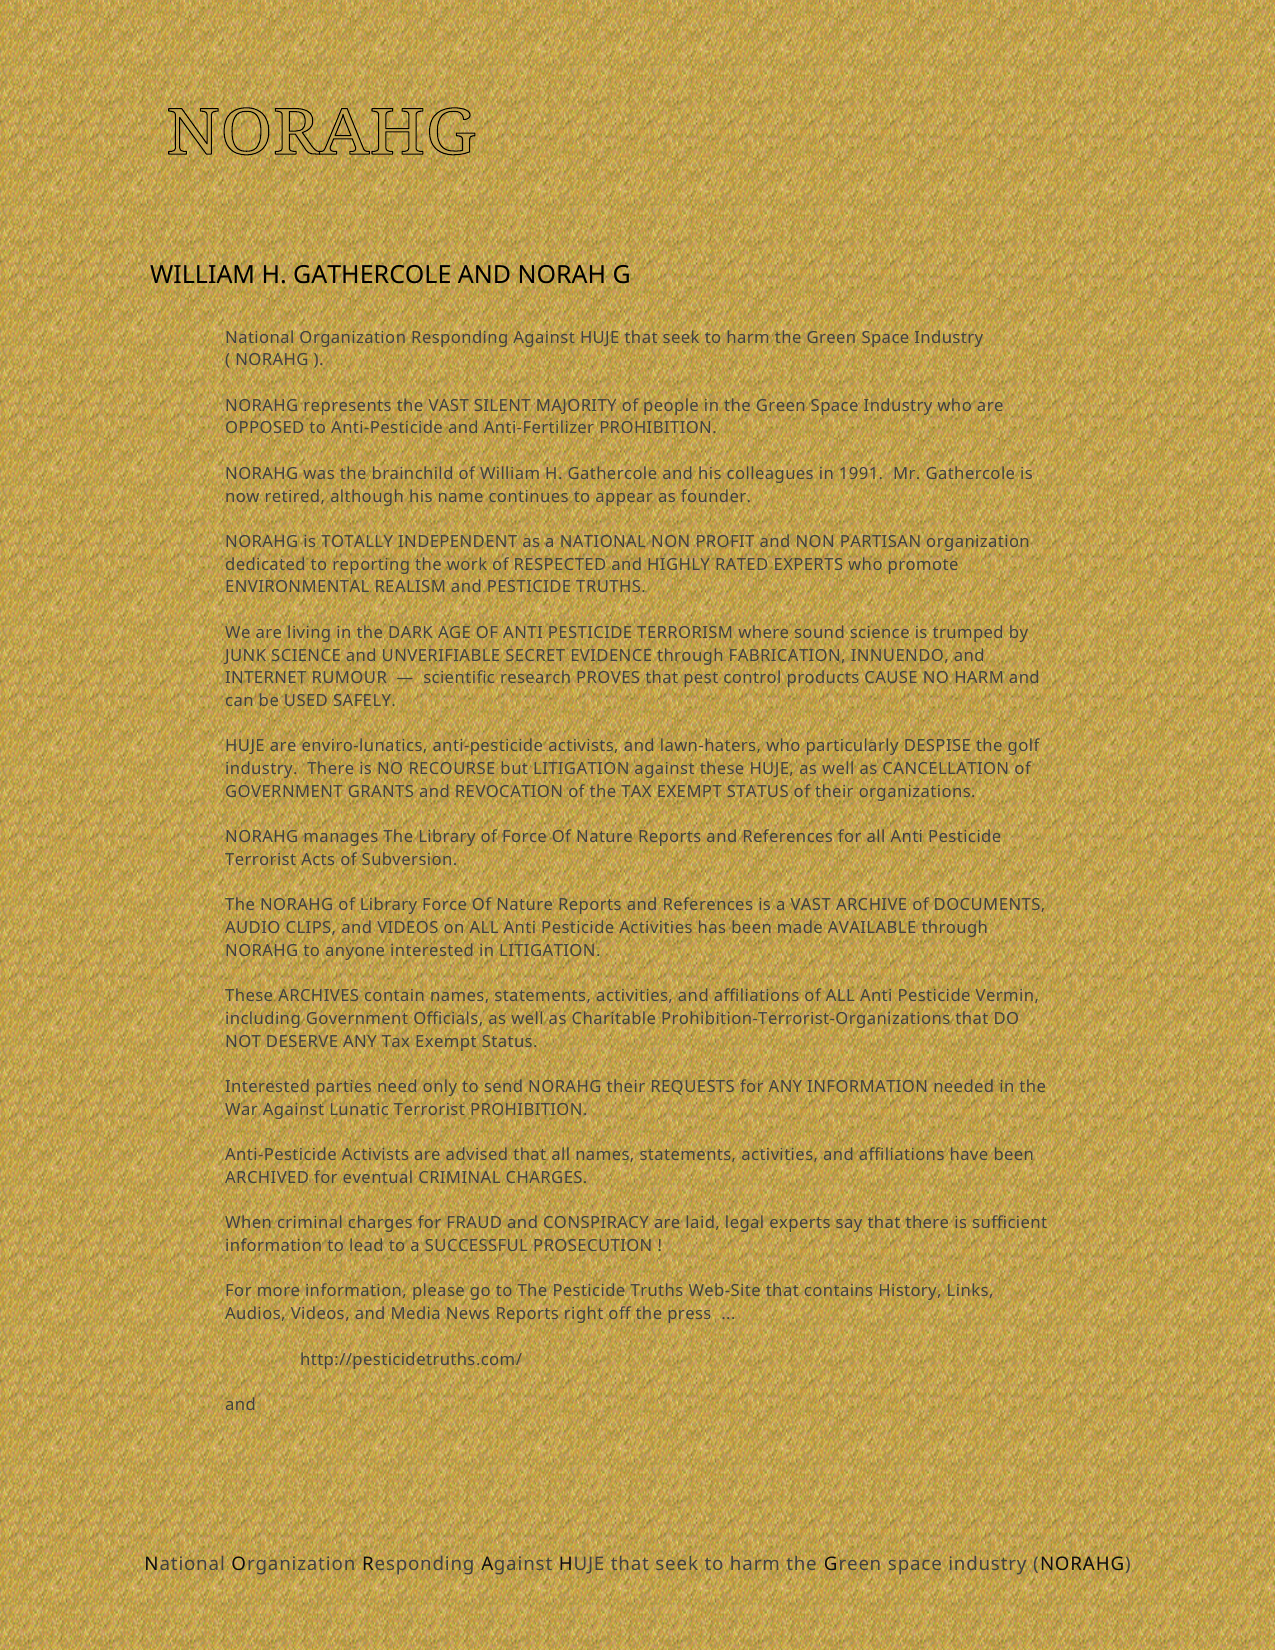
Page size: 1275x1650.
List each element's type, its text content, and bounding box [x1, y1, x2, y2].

text NORAHG is TOTALLY INDEPENDENT as a NATIONAL NON PROFIT and NON PARTISAN organization dedicated to reporting the work of RESPECTED and HIGHLY RATED EXPERTS who promote ENVIRONMENTAL REALISM and PESTICIDE TRUTHS. [225, 529, 1051, 598]
text For more information, please go to The Pesticide Truths Web-Site that contains History, Links, Audios, Videos, and Media News Reports right off the press ... [225, 1279, 1051, 1324]
text NORAHG manages The Library of Force Of Nature Reports and References for all Anti Pesticide Terrorist Acts of Subversion. [225, 825, 1051, 870]
text Interested parties need only to send NORAHG their REQUESTS for ANY INFORMATION needed in the War Against Lunatic Terrorist PROHIBITION. [225, 1074, 1051, 1120]
text These ARCHIVES contain names, statements, activities, and affiliations of ALL Anti Pesticide Vermin, including Government Officials, as well as Charitable Prohibition-Terrorist-Organizations that DO NOT DESERVE ANY Tax Exempt Status. [225, 984, 1051, 1052]
text We are living in the DARK AGE OF ANTI PESTICIDE TERRORISM where sound science is trumped by JUNK SCIENCE and UNVERIFIABLE SECRET EVIDENCE through FABRICATION, INNUENDO, and INTERNET RUMOUR ― scientific research PROVES that pest control products CAUSE NO HARM and can be USED SAFELY. [225, 620, 1051, 711]
text http://pesticidetruths.com/ [300, 1347, 1051, 1370]
text The NORAHG of Library Force Of Nature Reports and References is a VAST ARCHIVE of DOCUMENTS, AUDIO CLIPS, and VIDEOS on ALL Anti Pesticide Activities has been made AVAILABLE through NORAHG to anyone interested in LITIGATION. [225, 893, 1051, 961]
text HUJE are enviro-lunatics, anti-pesticide activists, and lawn-haters, who particularly DESPISE the golf industry. There is NO RECOURSE but LITIGATION against these HUJE, as well as CANCELLATION of GOVERNMENT GRANTS and REVOCATION of the TAX EXEMPT STATUS of their organizations. [225, 734, 1051, 802]
text NORAHG represents the VAST SILENT MAJORITY of people in the Green Space Industry who are OPPOSED to Anti-Pesticide and Anti-Fertilizer PROHIBITION. [225, 393, 1051, 439]
text WILLIAM H. GATHERCOLE AND NORAH G [150, 257, 1125, 291]
text Anti-Pesticide Activists are advised that all names, statements, activities, and affiliations have been ARCHIVED for eventual CRIMINAL CHARGES. [225, 1143, 1051, 1188]
text and [225, 1392, 1051, 1415]
text When criminal charges for FRAUD and CONSPIRACY are laid, legal experts say that there is sufficient information to lead to a SUCCESSFUL PROSECUTION ! [225, 1211, 1051, 1256]
text National Organization Responding Against HUJE that seek to harm the Green Space Industry ( NORAHG ). [225, 325, 1051, 371]
text NORAHG was the brainchild of William H. Gathercole and his colleagues in 1991. Mr. Gathercole is now retired, although his name continues to appear as founder. [225, 461, 1051, 507]
picture [0, 0, 1275, 1650]
